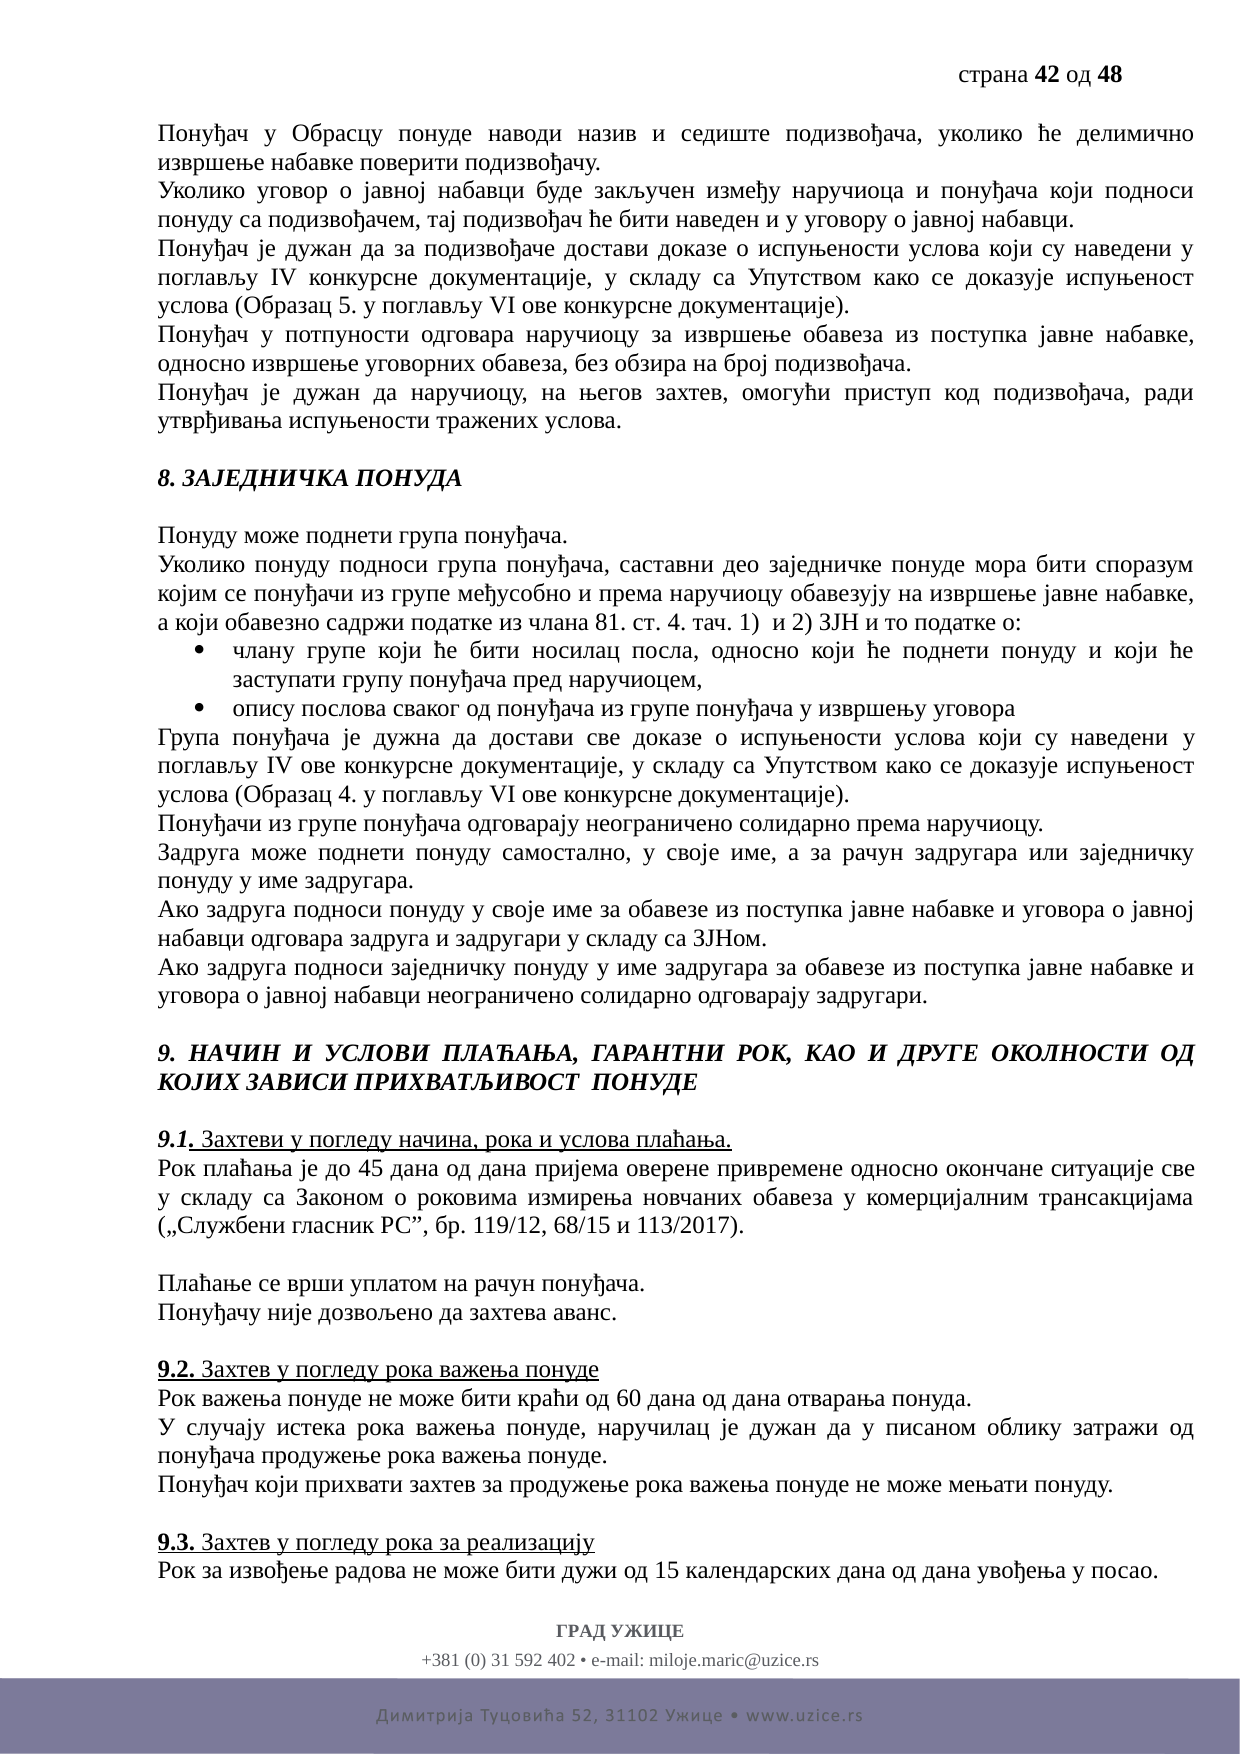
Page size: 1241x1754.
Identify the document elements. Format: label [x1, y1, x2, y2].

table_cell [146, 118, 1206, 1613]
picture [0, 1677, 1240, 1754]
